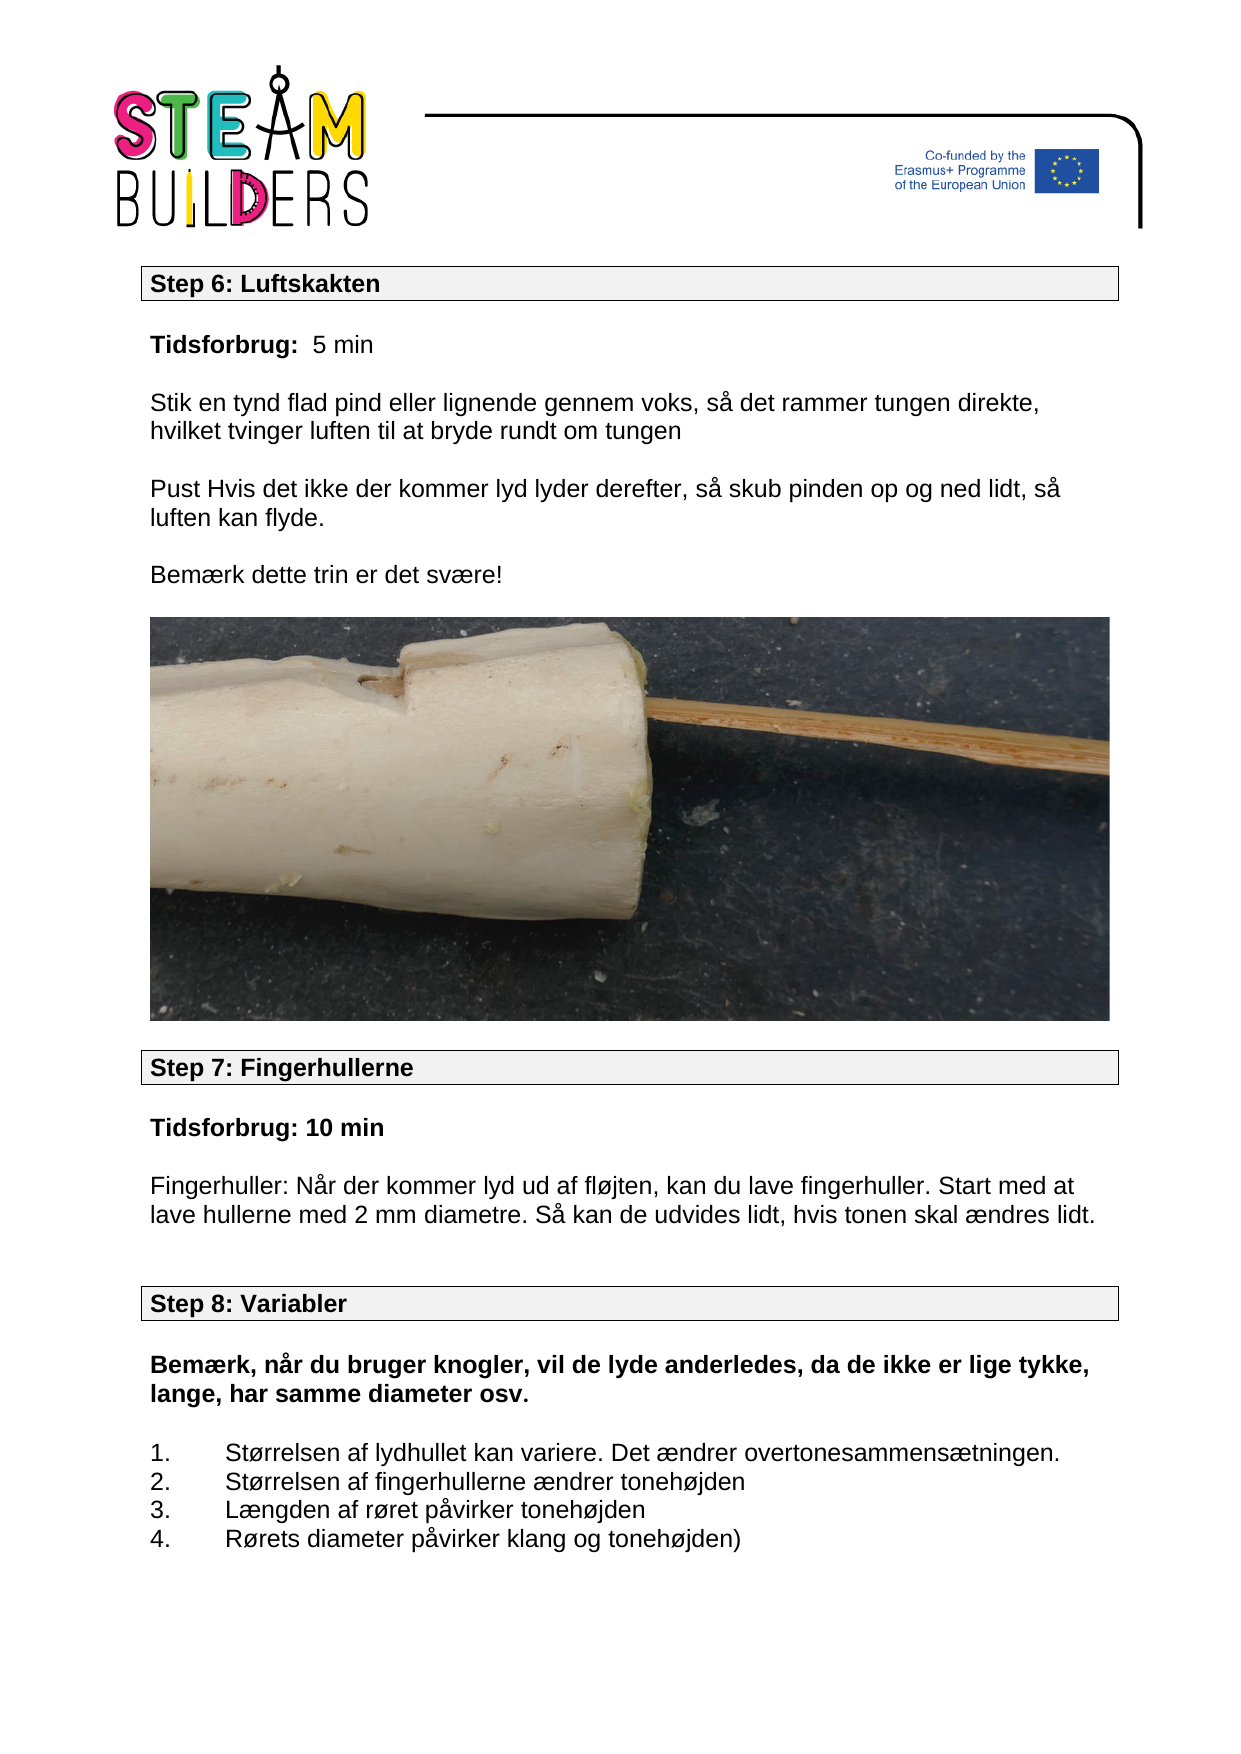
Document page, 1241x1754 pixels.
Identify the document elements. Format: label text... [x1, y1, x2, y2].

text Tidsforbrug: 10 min [150, 1113, 1110, 1142]
list Længden af røret påvirker tonehøjden [150, 1495, 1110, 1524]
picture [150, 617, 1110, 1021]
text Step 6: Luftskakten [142, 267, 1118, 300]
picture [2, 30, 1241, 267]
text Step 7: Fingerhullerne [142, 1051, 1118, 1084]
text Bemærk dette trin er det svære! [150, 560, 1110, 589]
list Størrelsen af fingerhullerne ændrer tonehøjden [150, 1466, 1110, 1495]
list Størrelsen af lydhullet kan variere. Det ændrer overtonesammensætningen. [150, 1438, 1110, 1466]
text Stik en tynd flad pind eller lignende gennem voks, så det rammer tungen direkte, hvilket tvinger luften til at bryde rundt om tungen [150, 387, 1110, 445]
text Step 8: Variabler [142, 1287, 1118, 1320]
text Bemærk, når du bruger knogler, vil de lyde anderledes, da de ikke er lige tykke, lange, har samme diameter osv. [150, 1350, 1110, 1409]
text Tidsforbrug: 5 min [150, 330, 1110, 359]
text Pust Hvis det ikke der kommer lyd lyder derefter, så skub pinden op og ned lidt, så luften kan flyde. [150, 474, 1110, 531]
text Fingerhuller: Når der kommer lyd ud af fløjten, kan du lave fingerhuller. Start med at lave hullerne med 2 mm diametre. Så kan de udvides lidt, hvis tonen skal ændres lidt. [150, 1171, 1110, 1228]
list Rørets diameter påvirker klang og tonehøjden) [150, 1524, 1110, 1553]
